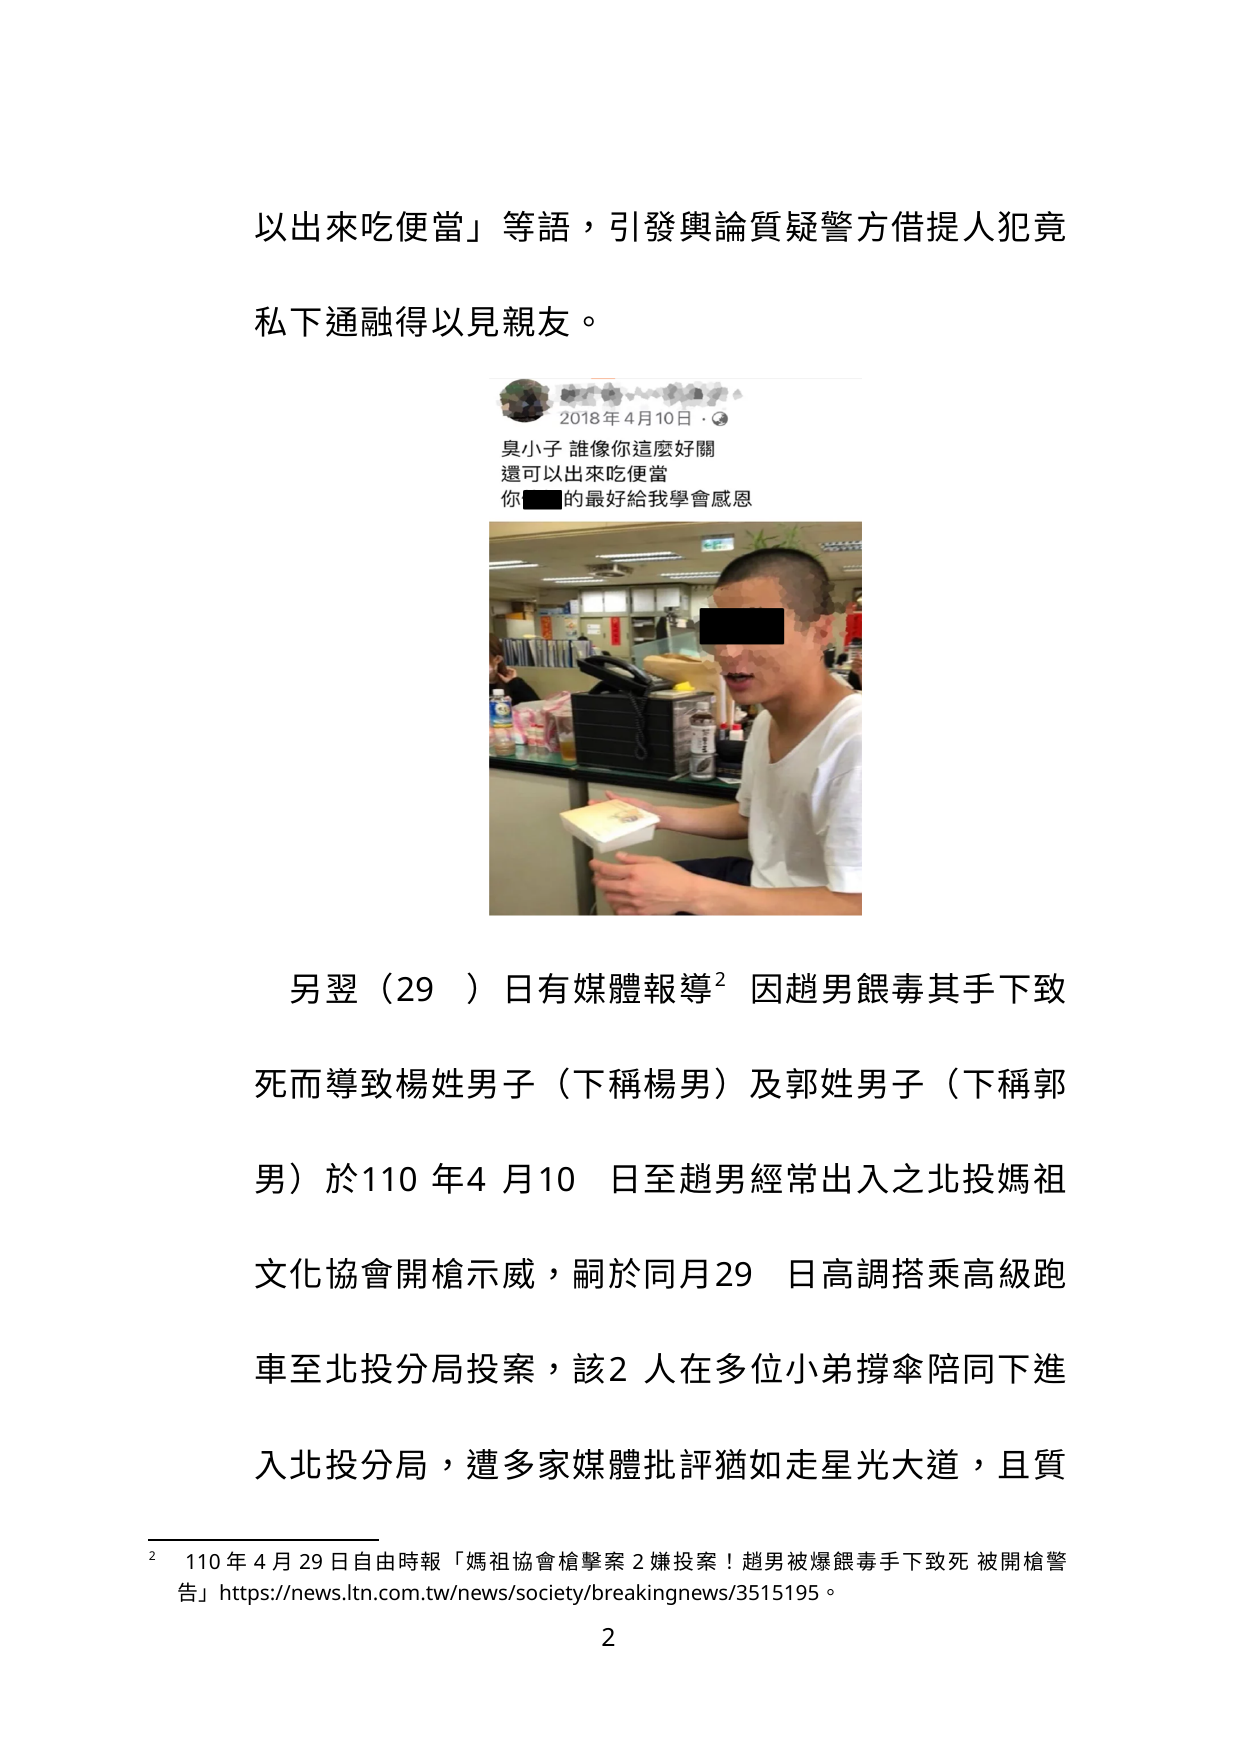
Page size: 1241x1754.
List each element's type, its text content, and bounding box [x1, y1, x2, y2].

subtitle 民國（下同）110年4月28日有媒體報導趙姓男子（下稱趙男）於107年4月10日在其臉書PO出一張借提應訊之洪姓受刑人（下稱洪男）在臺北市政府警察局（下稱臺北市警局）北投分局（下稱北投分局）吃便當照片，並稱「誰像你這麼好關 還可以出來吃便當」等語，引發輿論質疑警方借提人犯竟私下通融得以見親友。 [219, 177, 1069, 368]
picture [484, 377, 863, 920]
